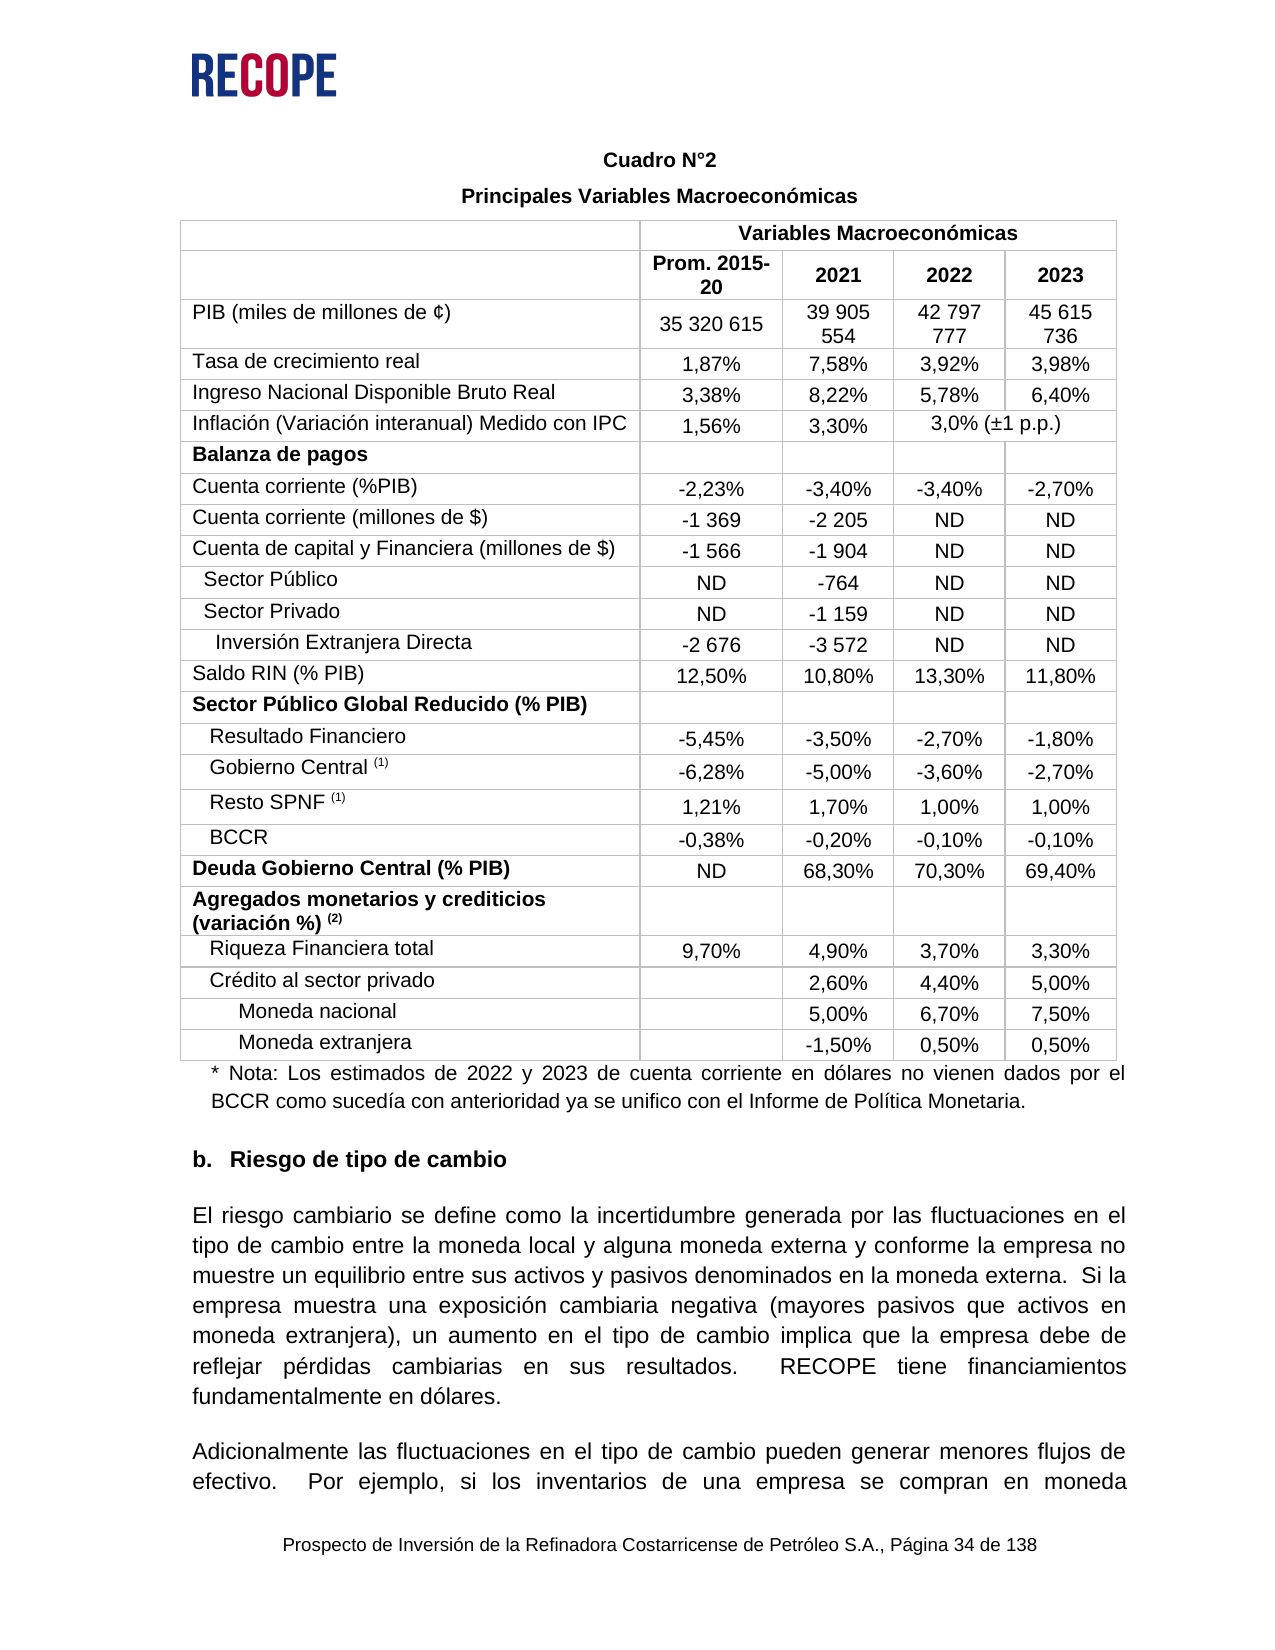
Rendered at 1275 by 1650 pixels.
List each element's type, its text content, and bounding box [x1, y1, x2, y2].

table_cell ND [894, 599, 1004, 629]
table_cell 35 320 615 [641, 300, 782, 347]
table_cell [783, 442, 893, 472]
text Cuadro N°2 [192, 148, 1127, 172]
table_cell [1006, 692, 1116, 722]
table_cell 3,30% [783, 411, 893, 441]
table_cell [894, 692, 1004, 722]
table_cell -2 205 [783, 505, 893, 535]
table_cell Saldo RIN (% PIB) [181, 661, 639, 691]
table_cell 45 615 736 [1006, 300, 1116, 347]
table_cell Riqueza Financiera total [181, 936, 639, 966]
table_cell 1,56% [641, 411, 782, 441]
table_cell -3,40% [894, 474, 1004, 504]
table_cell ND [894, 536, 1004, 566]
table_cell 11,80% [1006, 661, 1116, 691]
table_cell 2021 [783, 251, 893, 298]
table_cell -1,80% [1006, 724, 1116, 754]
table_cell 1,00% [894, 790, 1004, 824]
table_cell -1 904 [783, 536, 893, 566]
table_cell 13,30% [894, 661, 1004, 691]
table_cell -2,23% [641, 474, 782, 504]
table_header Variables Macroeconómicas [641, 221, 1116, 249]
table_cell ND [1006, 630, 1116, 660]
table_cell Crédito al sector privado [181, 968, 639, 998]
table_cell 0,50% [894, 1030, 1004, 1060]
table_cell 2022 [894, 251, 1004, 298]
table_cell ND [894, 567, 1004, 597]
text El riesgo cambiario se define como la incertidumbre generada por las fluctuaciones en el tipo de cambio entre la moneda local y alguna moneda externa y conforme la empresa no muestre un equilibrio entre sus activos y pasivos denominados en la moneda externa. Si la empresa muestra una exposición cambiaria negativa (mayores pasivos que activos en moneda extranjera), un aumento en el tipo de cambio implica que la empresa debe de reflejar pérdidas cambiarias en sus resultados. RECOPE tiene financiamientos fundamentalmente en dólares. [192, 1202, 1127, 1409]
table_cell -3,40% [783, 474, 893, 504]
table_cell [181, 251, 639, 298]
table_cell [641, 692, 782, 722]
table_cell 39 905 554 [783, 300, 893, 347]
table_cell 3,38% [641, 380, 782, 410]
table_cell 12,50% [641, 661, 782, 691]
table_cell -5,45% [641, 724, 782, 754]
table_cell ND [1006, 599, 1116, 629]
table_cell Ingreso Nacional Disponible Bruto Real [181, 380, 639, 410]
table_cell [641, 887, 782, 935]
table_cell 2023 [1006, 251, 1116, 298]
table_cell Sector Público [181, 567, 639, 597]
table_cell 3,30% [1006, 936, 1116, 966]
table_cell 1,21% [641, 790, 782, 824]
table_cell 7,50% [1006, 999, 1116, 1029]
table_cell [894, 887, 1004, 935]
table_cell Resultado Financiero [181, 724, 639, 754]
table_cell 69,40% [1006, 856, 1116, 886]
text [192, 1438, 1127, 1495]
table_cell 42 797 777 [894, 300, 1004, 347]
table_cell ND [1006, 505, 1116, 535]
table_cell -1,50% [783, 1030, 893, 1060]
table_cell Balanza de pagos [181, 442, 639, 472]
table_cell Inflación (Variación interanual) Medido con IPC [181, 411, 639, 441]
table_cell [641, 1030, 782, 1060]
table_cell 4,90% [783, 936, 893, 966]
table_cell Resto SPNF (1) [181, 790, 639, 824]
table_cell Sector Público Global Reducido (% PIB) [181, 692, 639, 722]
table_cell 4,40% [894, 968, 1004, 998]
table_cell -1 369 [641, 505, 782, 535]
table_cell -3 572 [783, 630, 893, 660]
table_cell 6,40% [1006, 380, 1116, 410]
table_cell Moneda extranjera [181, 1030, 639, 1060]
table_cell Cuenta corriente (millones de $) [181, 505, 639, 535]
table_cell Inversión Extranjera Directa [181, 630, 639, 660]
table_cell -2,70% [1006, 474, 1116, 504]
table_cell 5,00% [1006, 968, 1116, 998]
table_cell [783, 887, 893, 935]
table_cell Cuenta de capital y Financiera (millones de $) [181, 536, 639, 566]
table_header [181, 221, 639, 249]
table_cell -764 [783, 567, 893, 597]
table_cell 6,70% [894, 999, 1004, 1029]
table_cell Tasa de crecimiento real [181, 349, 639, 379]
table_cell [1006, 442, 1116, 472]
table_cell 0,50% [1006, 1030, 1116, 1060]
table_cell BCCR [181, 825, 639, 855]
table_cell Cuenta corriente (%PIB) [181, 474, 639, 504]
table_cell 2,60% [783, 968, 893, 998]
table_cell 3,98% [1006, 349, 1116, 379]
table_cell 3,0% (±1 p.p.) [894, 411, 1116, 441]
table_cell -0,20% [783, 825, 893, 855]
table_cell 9,70% [641, 936, 782, 966]
table_cell 1,70% [783, 790, 893, 824]
table_cell [641, 999, 782, 1029]
table_cell -3,50% [783, 724, 893, 754]
table_cell ND [641, 567, 782, 597]
table_cell 1,00% [1006, 790, 1116, 824]
table_cell 5,78% [894, 380, 1004, 410]
table_cell 5,00% [783, 999, 893, 1029]
table_cell Moneda nacional [181, 999, 639, 1029]
table_cell [641, 442, 782, 472]
table_cell 10,80% [783, 661, 893, 691]
table_cell ND [894, 630, 1004, 660]
table_cell -6,28% [641, 755, 782, 789]
table_cell -0,10% [894, 825, 1004, 855]
table_cell ND [641, 599, 782, 629]
table_cell Gobierno Central (1) [181, 755, 639, 789]
table_cell 3,70% [894, 936, 1004, 966]
table_cell 70,30% [894, 856, 1004, 886]
table_cell -2,70% [894, 724, 1004, 754]
table_cell [641, 968, 782, 998]
text * Nota: Los estimados de 2022 y 2023 de cuenta corriente en dólares no vienen dados por el BCCR como sucedía con anterioridad ya se unifico con el Informe de Política Monetaria. [211, 1061, 1127, 1113]
table_cell [783, 692, 893, 722]
table_cell -2 676 [641, 630, 782, 660]
table_cell PIB (miles de millones de ¢) [181, 300, 639, 347]
table_cell Sector Privado [181, 599, 639, 629]
list Riesgo de tipo de cambio [192, 1146, 1127, 1173]
table_cell -1 159 [783, 599, 893, 629]
table_cell -3,60% [894, 755, 1004, 789]
table_cell -2,70% [1006, 755, 1116, 789]
table_cell 68,30% [783, 856, 893, 886]
table_cell 3,92% [894, 349, 1004, 379]
table_cell ND [1006, 536, 1116, 566]
table_cell -0,38% [641, 825, 782, 855]
table_cell Prom. 2015-20 [641, 251, 782, 298]
table_cell -5,00% [783, 755, 893, 789]
table_cell [1006, 887, 1116, 935]
picture [192, 53, 337, 97]
table_cell Agregados monetarios y crediticios (variación %) (2) [181, 887, 639, 935]
table_cell Deuda Gobierno Central (% PIB) [181, 856, 639, 886]
table_cell ND [894, 505, 1004, 535]
table_cell 1,87% [641, 349, 782, 379]
table_cell [894, 442, 1004, 472]
text Principales Variables Macroeconómicas [192, 184, 1127, 208]
table_cell ND [641, 856, 782, 886]
table_cell ND [1006, 567, 1116, 597]
table_cell -0,10% [1006, 825, 1116, 855]
table_cell -1 566 [641, 536, 782, 566]
table_cell 7,58% [783, 349, 893, 379]
table_cell 8,22% [783, 380, 893, 410]
